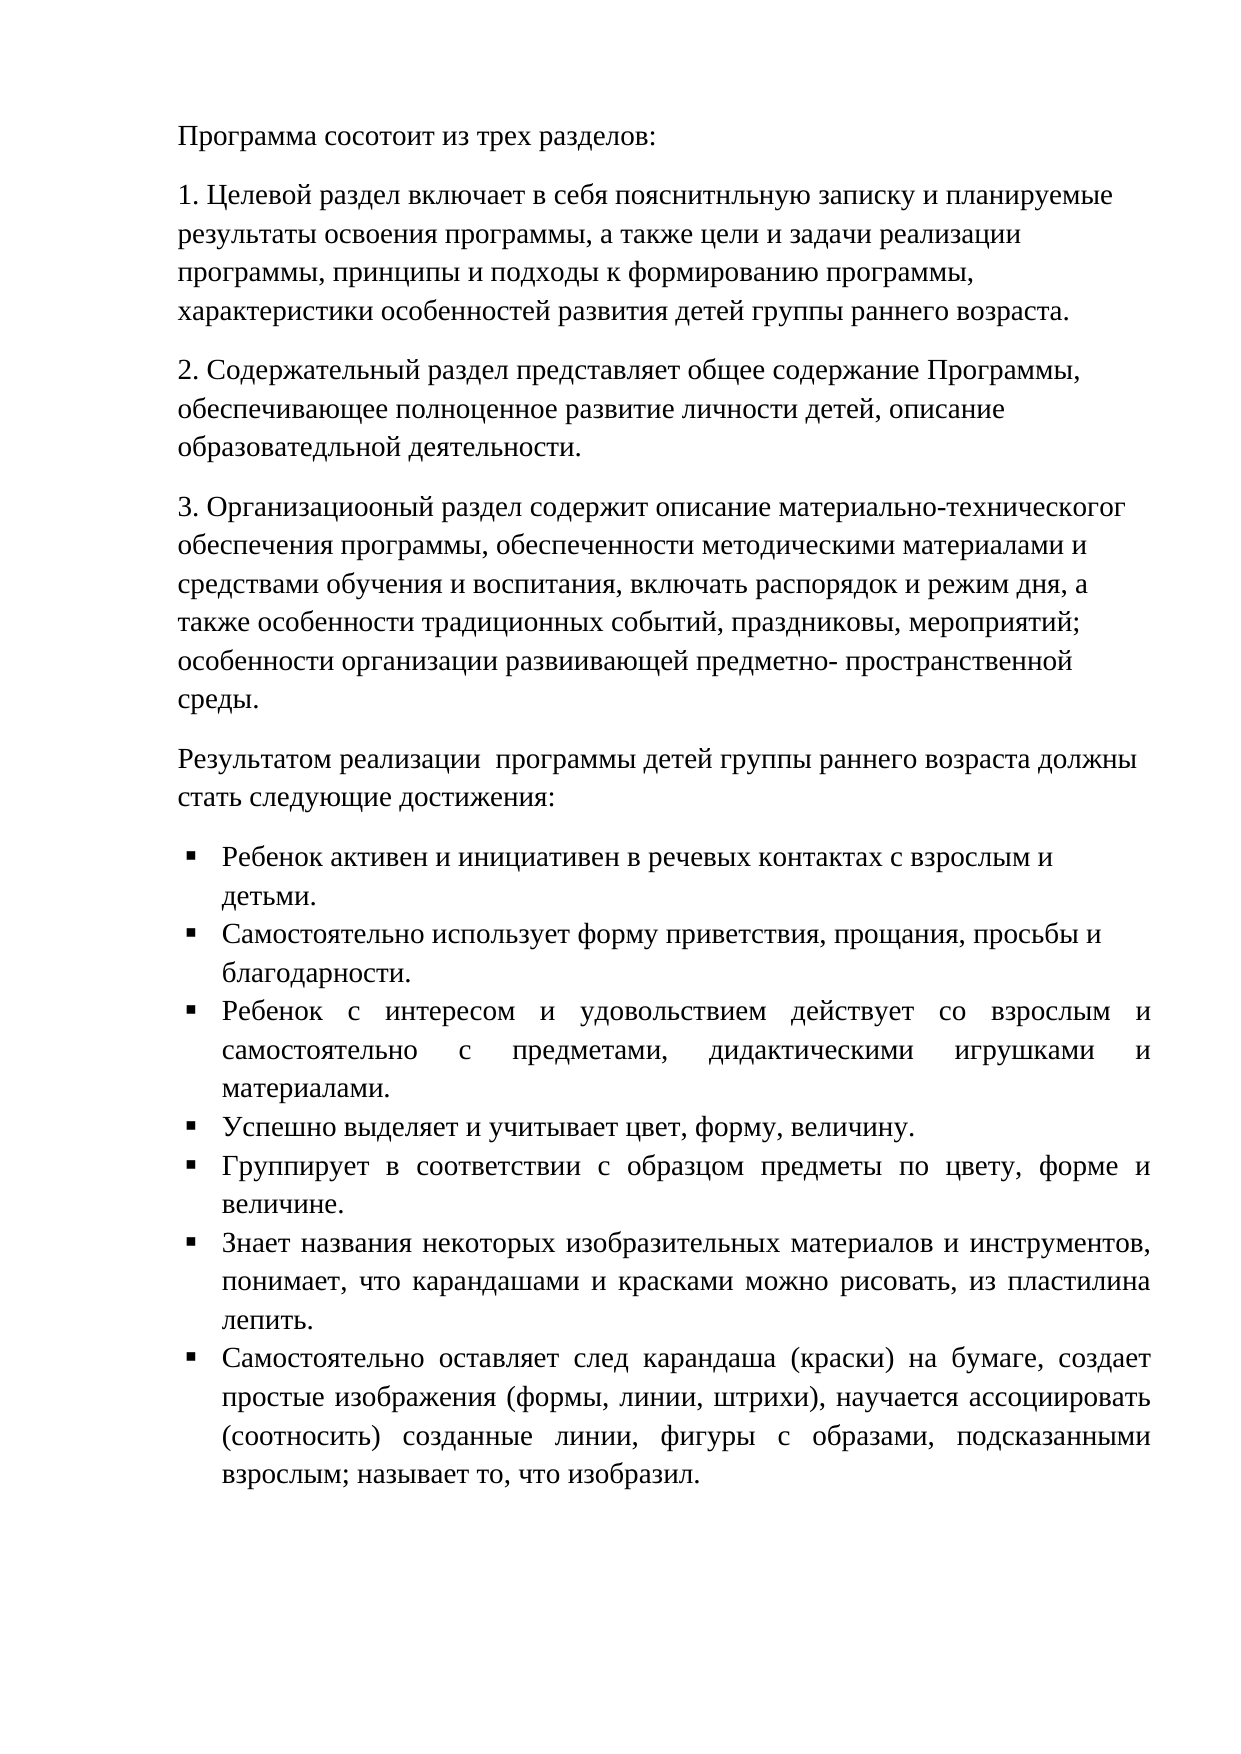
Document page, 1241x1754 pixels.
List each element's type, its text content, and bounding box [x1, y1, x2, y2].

list Ребенок активен и инициативен в речевых контактах с взрослым и детьми. [184, 839, 1152, 911]
list Ребенок с интересом и удовольствием действует со взрослым и самостоятельно с предметами, дидактическими игрушками и материалами. [184, 993, 1152, 1104]
list Самостоятельно использует форму приветствия, прощания, просьбы и благодарности. [184, 916, 1152, 988]
list Самостоятельно оставляет след карандаша (краски) на бумаге, создает простые изображения (формы, линии, штрихи), научается ассоциировать (соотносить) созданные линии, фигуры с образами, подсказанными взрослым; называет то, что изобразил. [184, 1341, 1152, 1490]
text 1. Целевой раздел включает в себя пояснитнльную записку и планируемые результаты освоения программы, а также цели и задачи реализации программы, принципы и подходы к формированию программы, характеристики особенностей развития детей группы раннего возраста. [177, 177, 1152, 327]
text Результатом реализации программы детей группы раннего возраста должны стать следующие достижения: [177, 741, 1152, 813]
list Знает названия некоторых изобразительных материалов и инструментов, понимает, что карандашами и красками можно рисовать, из пластилина лепить. [184, 1225, 1152, 1336]
list Успешно выделяет и учитывает цвет, форму, величину. [184, 1109, 1152, 1143]
list Группирует в соответствии с образцом предметы по цвету, форме и величине. [184, 1148, 1152, 1220]
text 2. Содержательный раздел представляет общее содержание Программы, обеспечивающее полноценное развитие личности детей, описание образоватедльной деятельности. [177, 352, 1152, 463]
text 3. Организациооный раздел содержит описание материально-техническогог обеспечения программы, обеспеченности методическими материалами и средствами обучения и воспитания, включать распорядок и режим дня, а также особенности традиционных событий, праздниковы, мероприятий; особенности организации развиивающей предметно- пространственной среды. [177, 489, 1152, 715]
text Программа сосотоит из трех разделов: [177, 118, 1152, 152]
